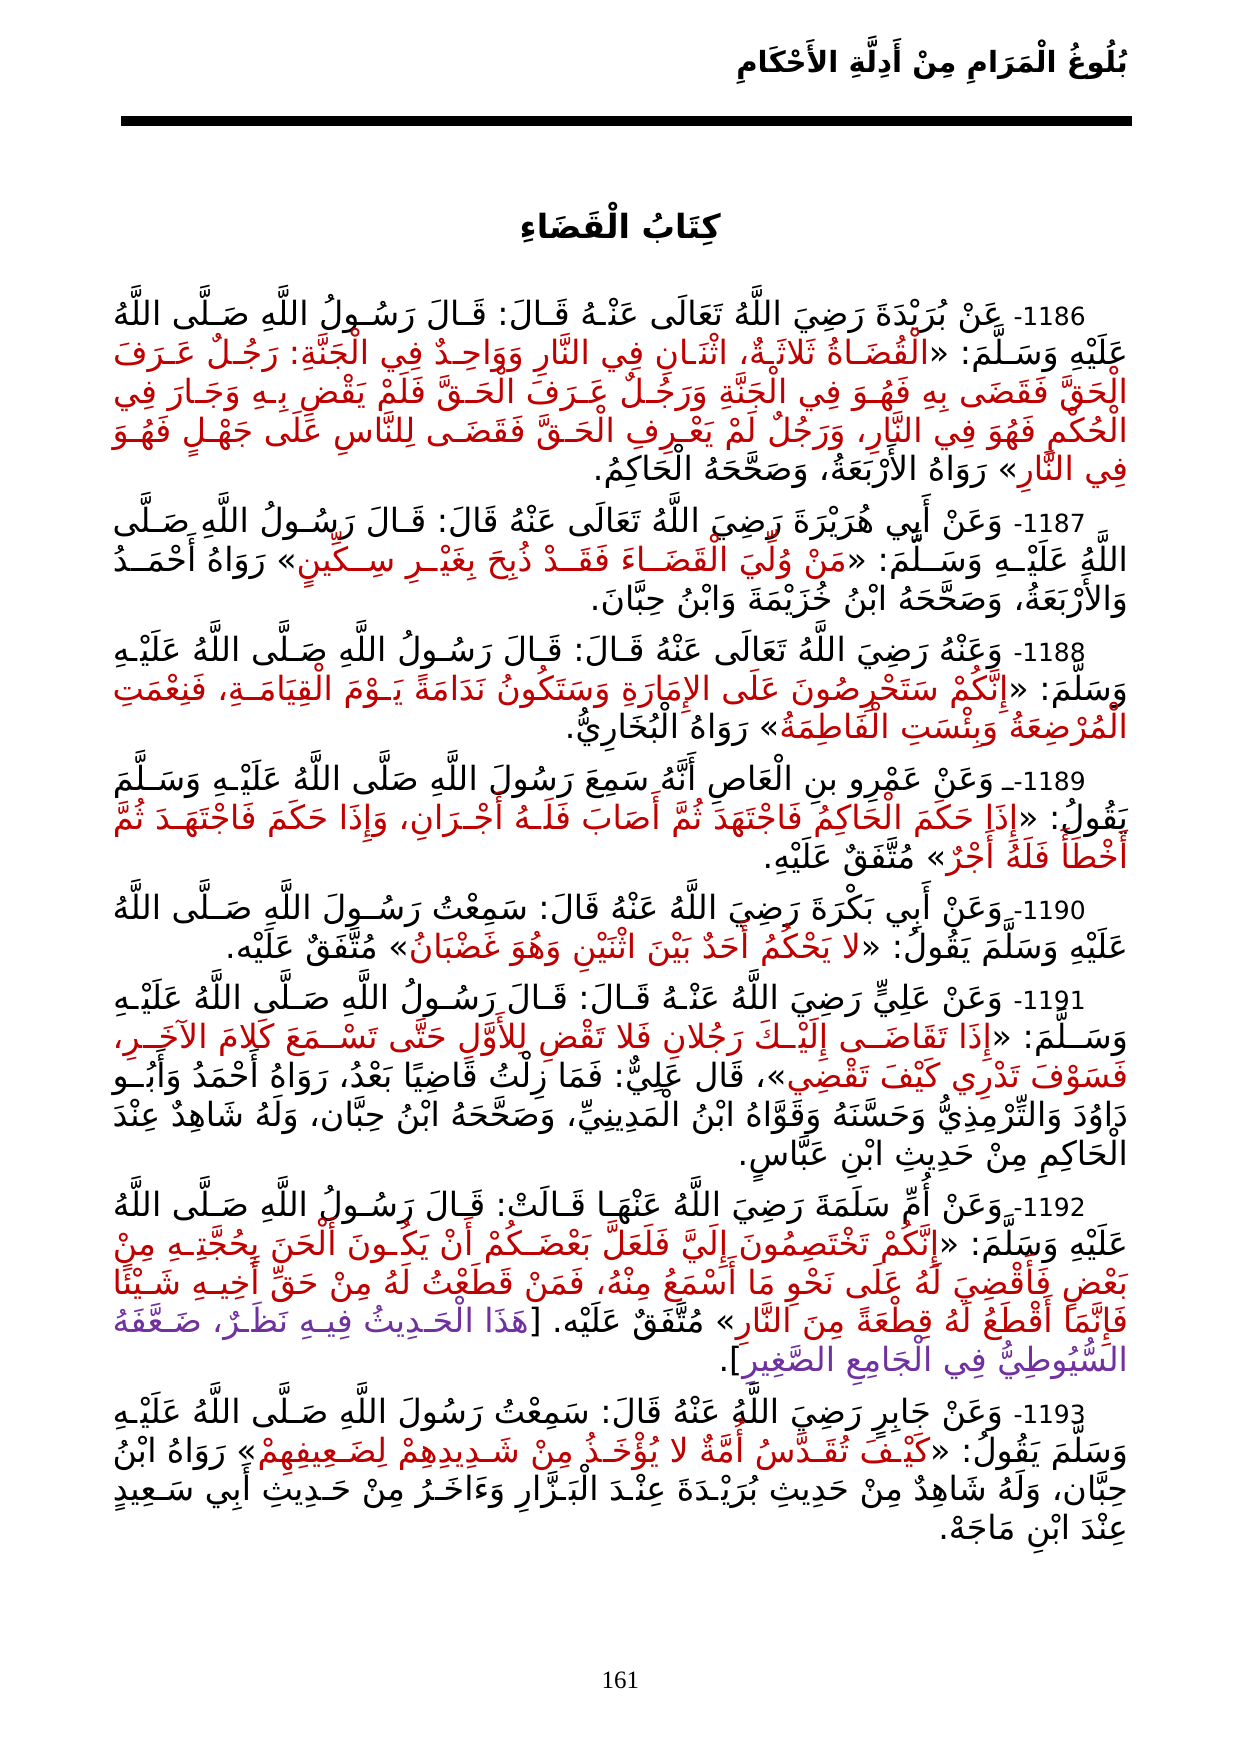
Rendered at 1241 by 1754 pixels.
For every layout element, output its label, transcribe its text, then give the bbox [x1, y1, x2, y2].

text 1192- وَعَنْ أُمِّ سَلَمَةَ رَضِيَ اللَّهُ عَنْهَا قَالَتْ: قَالَ رَسُولُ اللَّهِ صَلَّى اللَّهُ عَلَيْهِ وَسَلَّمَ: «إِنَّكُمْ تَخْتَصِمُونَ إِلَيَّ فَلَعَلَّ بَعْضَكُمْ أَنْ يَكُونَ أَلْحَنَ بِحُجَّتِهِ مِنْ بَعْضٍ فَأَقْضِيَ لَهُ عَلَى نَحْوِ مَا أَسْمَعُ مِنْهُ، فَمَنْ قَطَعْتُ لَهُ مِنْ حَقِّ أَخِيهِ شَيْئًا فَإِنَّمَا أَقْطَعُ لَهُ قِطْعَةً مِنَ النَّارِ» مُتَّفَقٌ عَلَيْه. [هَذَا الْحَدِيثُ فِيهِ نَظَرٌ، ضَعَّفَهُ السُّيُوطِيُّ فِي الْجَامِعِ الصَّغِيرِ]. [112, 1185, 1128, 1380]
text 1189- وَعَنْ عَمْرِو بنِ الْعَاصِ أَنَّهُ سَمِعَ رَسُولَ اللَّهِ صَلَّى اللَّهُ عَلَيْهِ وَسَلَّمَ يَقُولُ: «إِذَا حَكَمَ الْحَاكِمُ فَاجْتَهَدَ ثُمَّ أَصَابَ فَلَهُ أَجْرَانِ، وَإِذَا حَكَمَ فَاجْتَهَدَ ثُمَّ أَخْطَأَ فَلَهُ أَجْرٌ» مُتَّفَقٌ عَلَيْهِ. [112, 759, 1128, 876]
text كِتَابُ الْقَضَاءِ [112, 208, 1128, 247]
text 1187- وَعَنْ أَبِي هُرَيْرَةَ رَضِيَ اللَّهُ تَعَالَى عَنْهُ قَالَ: قَالَ رَسُولُ اللَّهِ صَلَّى اللَّهُ عَلَيْهِ وَسَلَّمَ: «مَنْ وُلِّيَ الْقَضَاءَ فَقَدْ ذُبِحَ بِغَيْرِ سِكِّينٍ» رَوَاهُ أَحْمَدُ وَالأَرْبَعَةُ، وَصَحَّحَهُ ابْنُ خُزَيْمَةَ وَابْنُ حِبَّانَ. [112, 501, 1128, 618]
text 1186- عَنْ بُرَيْدَةَ رَضِيَ اللَّهُ تَعَالَى عَنْهُ قَالَ: قَالَ رَسُولُ اللَّهِ صَلَّى اللَّهُ عَلَيْهِ وَسَلَّمَ: «الْقُضَاةُ ثَلاثَةٌ، اثْنَانِ فِي النَّارِ وَوَاحِدٌ فِي الْجَنَّةِ: رَجُلٌ عَرَفَ الْحَقَّ فَقَضَى بِهِ فَهُوَ فِي الْجَنَّةِ وَرَجُلٌ عَرَفَ الْحَقَّ فَلَمْ يَقْضِ بِهِ وَجَارَ فِي الْحُكْمِ فَهُوَ فِي النَّارِ، وَرَجُلٌ لَمْ يَعْرِفِ الْحَقَّ فَقَضَى لِلنَّاسِ عَلَى جَهْلٍ فَهُوَ فِي النَّارِ» رَوَاهُ الأَرْبَعَةُ، وَصَحَّحَهُ الْحَاكِمُ. [112, 294, 1128, 489]
text 1190- وَعَنْ أَبِي بَكْرَةَ رَضِيَ اللَّهُ عَنْهُ قَالَ: سَمِعْتُ رَسُولَ اللَّهِ صَلَّى اللَّهُ عَلَيْهِ وَسَلَّمَ يَقُولُ: «لا يَحْكُمُ أَحَدٌ بَيْنَ اثْنَيْنِ وَهُوَ غَضْبَانُ» مُتَّفَقٌ عَلَيْه. [112, 888, 1128, 966]
text 1193- وَعَنْ جَابِرٍ رَضِيَ اللَّهُ عَنْهُ قَالَ: سَمِعْتُ رَسُولَ اللَّهِ صَلَّى اللَّهُ عَلَيْهِ وَسَلَّمَ يَقُولُ: «كَيْفَ تُقَدَّسُ أُمَّةٌ لا يُؤْخَذُ مِنْ شَدِيدِهِمْ لِضَعِيفِهِمْ» رَوَاهُ ابْنُ حِبَّان، وَلَهُ شَاهِدٌ مِنْ حَدِيثِ بُرَيْدَةَ عِنْدَ الْبَزَّارِ وَءَاخَرُ مِنْ حَدِيثِ أَبِي سَعِيدٍ عِنْدَ ابْنِ مَاجَهْ. [112, 1392, 1128, 1548]
text 1188- وَعَنْهُ رَضِيَ اللَّهُ تَعَالَى عَنْهُ قَالَ: قَالَ رَسُولُ اللَّهِ صَلَّى اللَّهُ عَلَيْهِ وَسَلَّمَ: «إِنَّكُمْ سَتَحْرِصُونَ عَلَى الإِمَارَةِ وَسَتَكُونُ نَدَامَةً يَوْمَ الْقِيَامَةِ، فَنِعْمَتِ الْمُرْضِعَةُ وَبِئْسَتِ الْفَاطِمَةُ» رَوَاهُ الْبُخَارِيُّ. [112, 630, 1128, 747]
text 1191- وَعَنْ عَلِيٍّ رَضِيَ اللَّهُ عَنْهُ قَالَ: قَالَ رَسُولُ اللَّهِ صَلَّى اللَّهُ عَلَيْهِ وَسَلَّمَ: «إِذَا تَقَاضَى إِلَيْكَ رَجُلانِ فَلا تَقْضِ لِلأَوَّلِ حَتَّى تَسْمَعَ كَلامَ الآخَرِ، فَسَوْفَ تَدْرِي كَيْفَ تَقْضِي»، قَال عَلِيٌّ: فَمَا زِلْتُ قَاضِيًا بَعْدُ، رَوَاهُ أَحْمَدُ وَأَبُو دَاوُدَ وَالتِّرْمِذِيُّ وَحَسَّنَهُ وَقَوَّاهُ ابْنُ الْمَدِينِيِّ، وَصَحَّحَهُ ابْنُ حِبَّان، وَلَهُ شَاهِدٌ عِنْدَ الْحَاكِمِ مِنْ حَدِيثِ ابْنِ عَبَّاسٍ. [112, 979, 1128, 1173]
